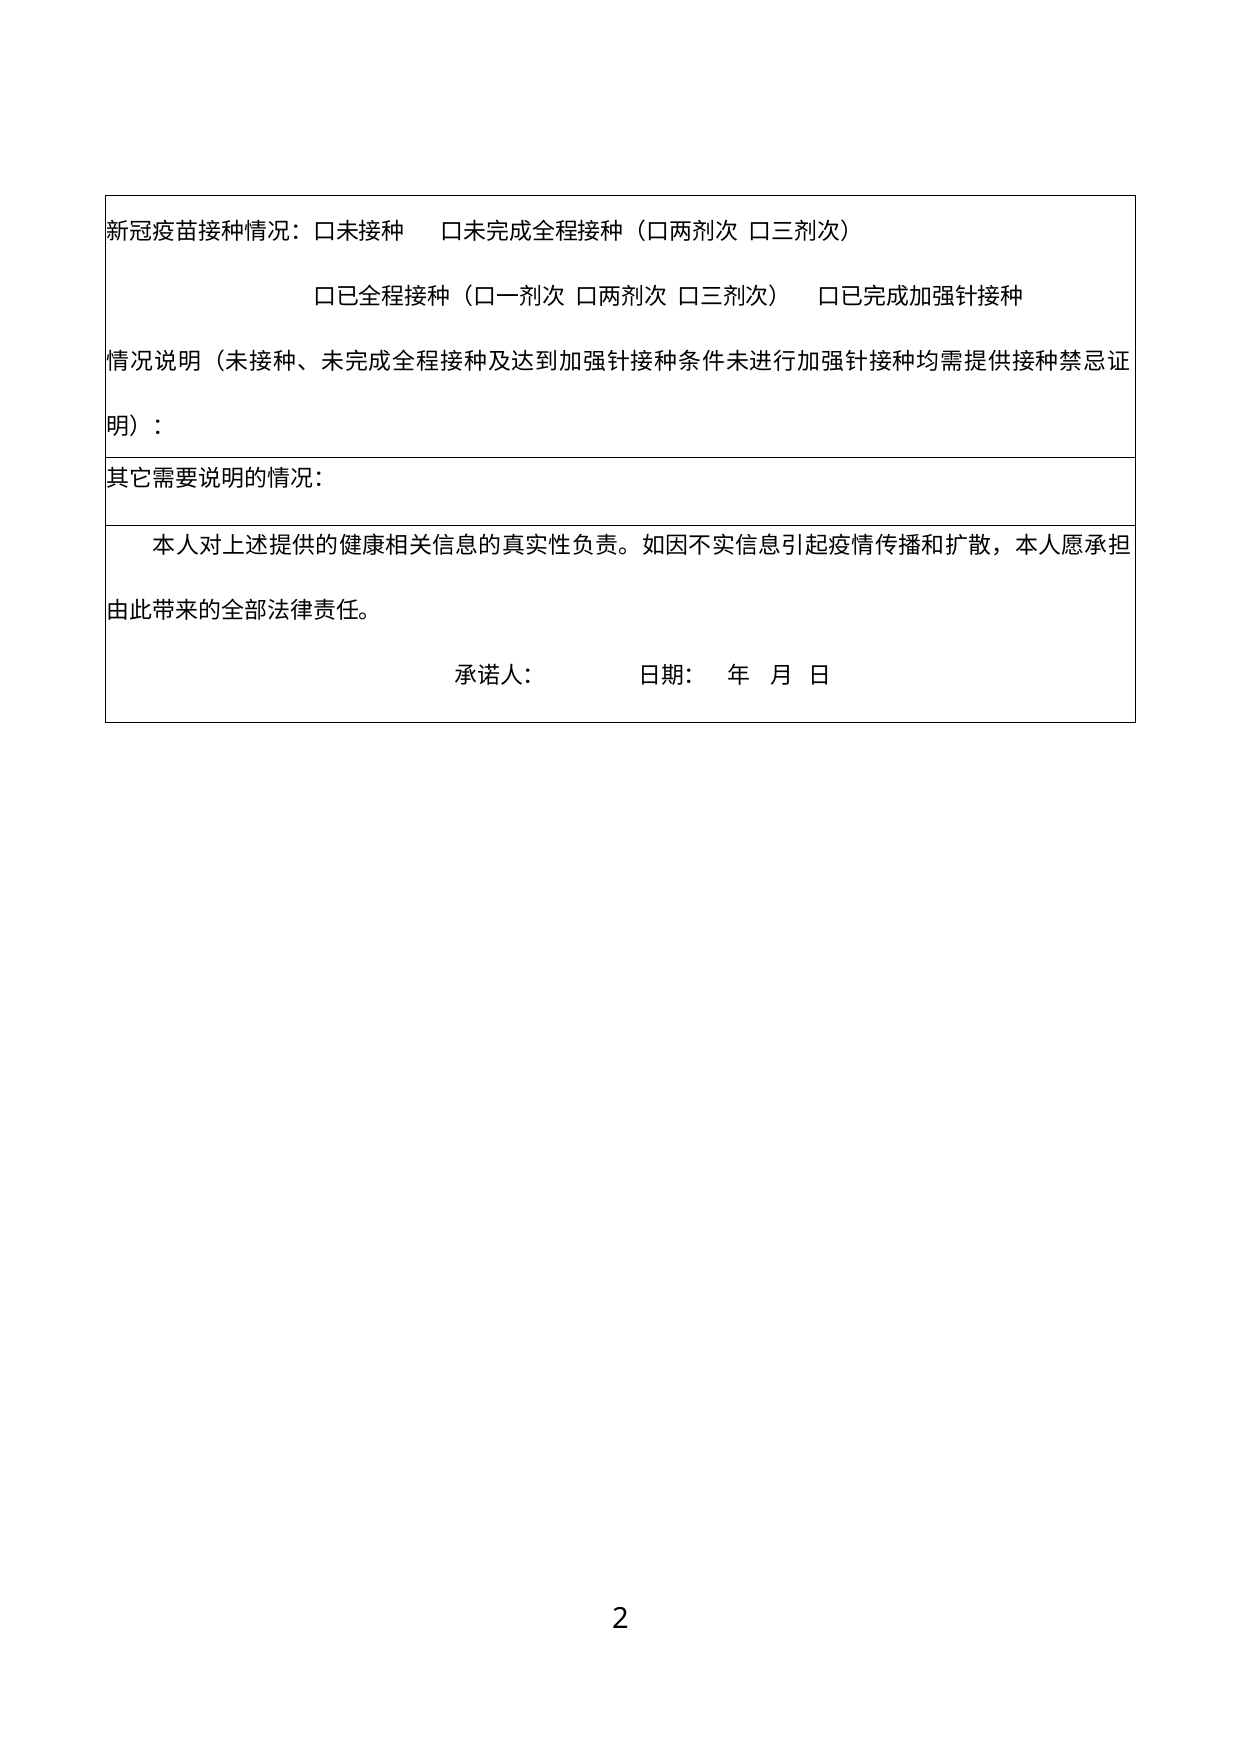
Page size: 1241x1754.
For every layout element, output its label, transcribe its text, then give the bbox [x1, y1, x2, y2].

table_cell 新冠疫苗接种情况：口未接种 口未完成全程接种（口两剂次 口三剂次） 口已全程接种（口一剂次 口两剂次 口三剂次） 口已完成加强针接种 情况说明（未接种、未完成全程接种及达到加强针接种条件未进行加强针接种均需提供接种禁忌证明）： [106, 196, 1135, 457]
table_cell 其它需要说明的情况： [106, 458, 1135, 525]
table_cell 本人对上述提供的健康相关信息的真实性负责。如因不实信息引起疫情传播和扩散，本人愿承担由此带来的全部法律责任。 承诺人： 日期： 年 月 日 [106, 526, 1135, 722]
